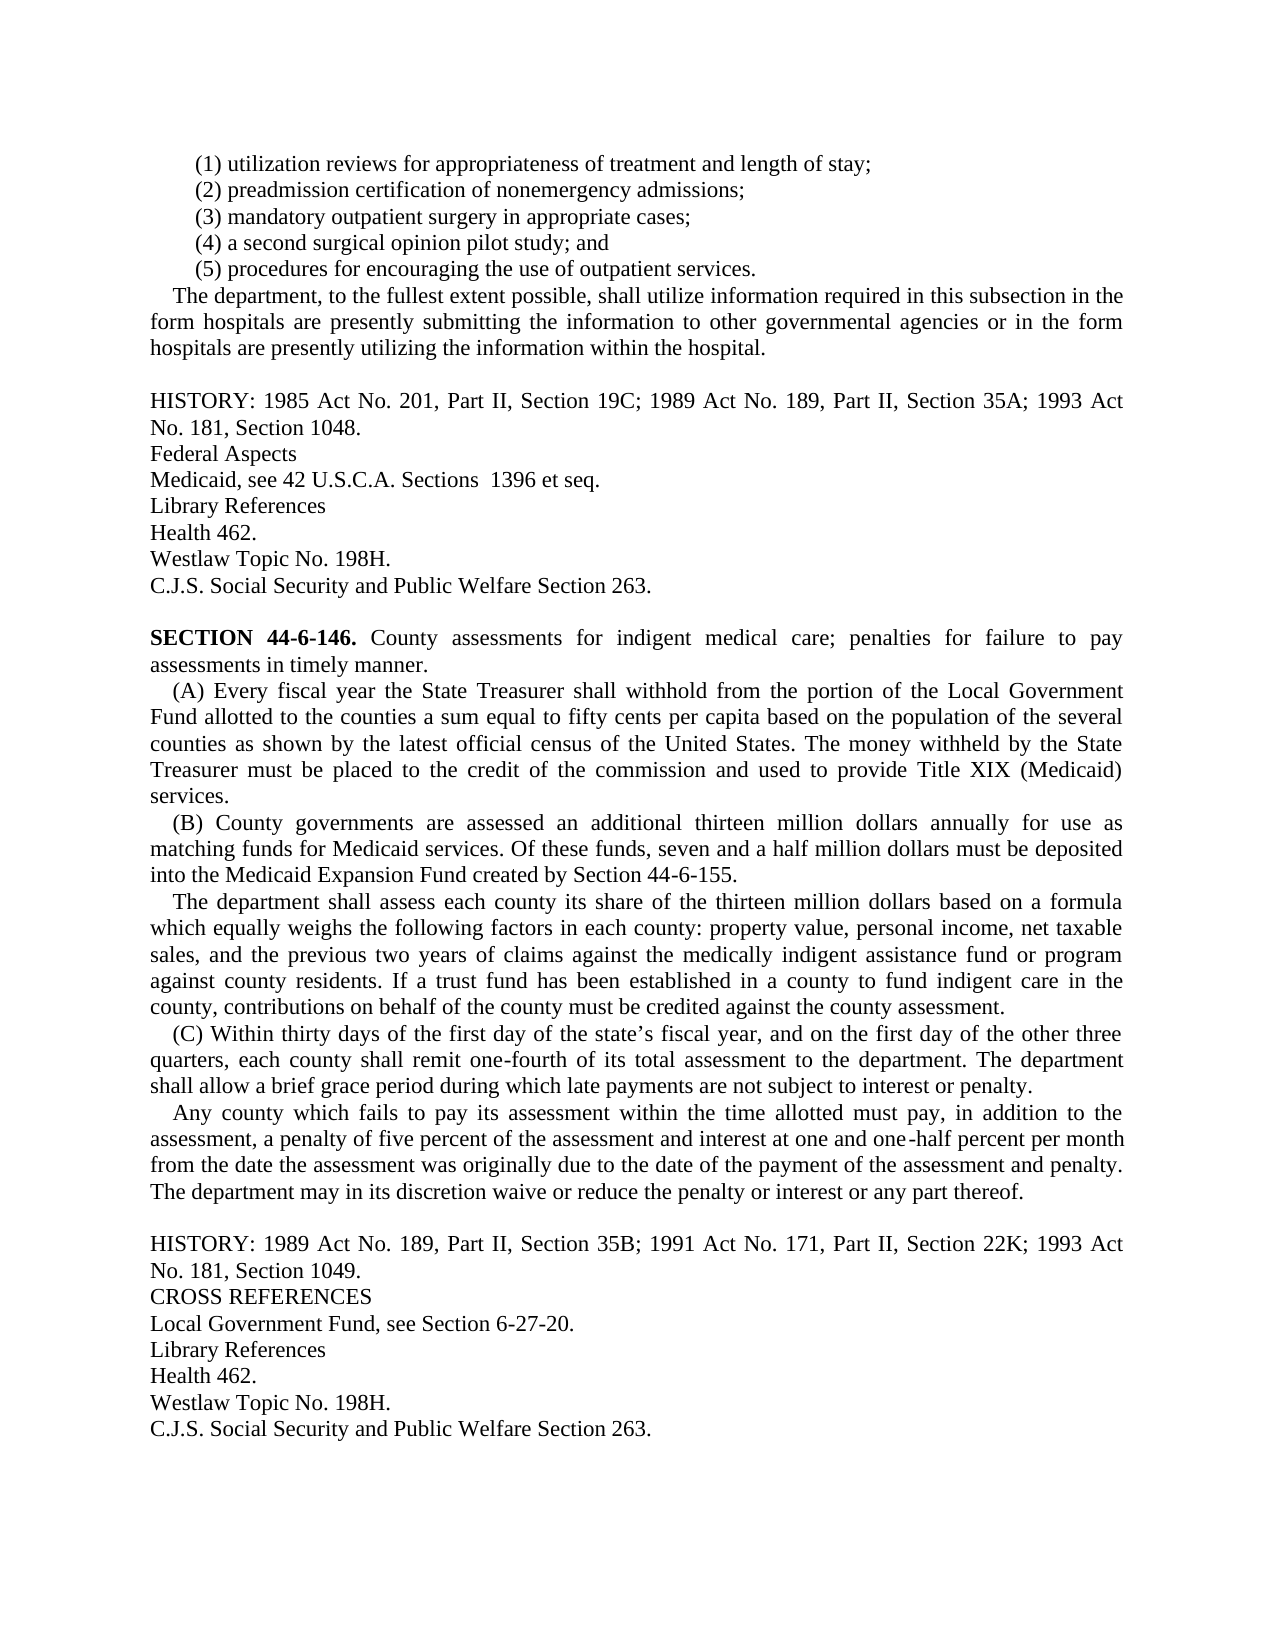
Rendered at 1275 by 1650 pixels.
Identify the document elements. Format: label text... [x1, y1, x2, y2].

text Any county which fails to pay its assessment within the time allotted must pay, in addition to the assessment, a penalty of five percent of the assessment and interest at one and one-half percent per month from the date the assessment was originally due to the date of the payment of the assessment and penalty. The department may in its discretion waive or reduce the penalty or interest or any part thereof. [150, 1099, 1125, 1204]
text Library References [150, 493, 1125, 519]
text (A) Every fiscal year the State Treasurer shall withhold from the portion of the Local Government Fund allotted to the counties a sum equal to fifty cents per capita based on the population of the several counties as shown by the latest official census of the United States. The money withheld by the State Treasurer must be placed to the credit of the commission and used to provide Title XIX (Medicaid) services. [150, 677, 1125, 809]
text Westlaw Topic No. 198H. [150, 545, 1125, 572]
text (2) preadmission certification of nonemergency admissions; [150, 176, 1125, 203]
text CROSS REFERENCES [150, 1283, 1125, 1309]
text (5) procedures for encouraging the use of outpatient services. [150, 255, 1125, 282]
text The department, to the fullest extent possible, shall utilize information required in this subsection in the form hospitals are presently submitting the information to other governmental agencies or in the form hospitals are presently utilizing the information within the hospital. [150, 282, 1125, 361]
text (C) Within thirty days of the first day of the state’s fiscal year, and on the first day of the other three quarters, each county shall remit one-fourth of its total assessment to the department. The department shall allow a brief grace period during which late payments are not subject to interest or penalty. [150, 1020, 1125, 1099]
text The department shall assess each county its share of the thirteen million dollars based on a formula which equally weighs the following factors in each county: property value, personal income, net taxable sales, and the previous two years of claims against the medically indigent assistance fund or program against county residents. If a trust fund has been established in a county to fund indigent care in the county, contributions on behalf of the county must be credited against the county assessment. [150, 888, 1125, 1020]
text Local Government Fund, see Section 6-27-20. [150, 1309, 1125, 1336]
text Westlaw Topic No. 198H. [150, 1389, 1125, 1415]
text C.J.S. Social Security and Public Welfare Section 263. [150, 572, 1125, 598]
text SECTION 44-6-146. County assessments for indigent medical care; penalties for failure to pay assessments in timely manner. [150, 624, 1125, 677]
text HISTORY: 1989 Act No. 189, Part II, Section 35B; 1991 Act No. 171, Part II, Section 22K; 1993 Act No. 181, Section 1049. [150, 1231, 1125, 1283]
text Health 462. [150, 519, 1125, 545]
text Medicaid, see 42 U.S.C.A. Sections 1396 et seq. [150, 466, 1125, 493]
text C.J.S. Social Security and Public Welfare Section 263. [150, 1415, 1125, 1441]
text (B) County governments are assessed an additional thirteen million dollars annually for use as matching funds for Medicaid services. Of these funds, seven and a half million dollars must be deposited into the Medicaid Expansion Fund created by Section 44-6-155. [150, 809, 1125, 888]
text Library References [150, 1336, 1125, 1362]
text (1) utilization reviews for appropriateness of treatment and length of stay; [150, 150, 1125, 176]
text HISTORY: 1985 Act No. 201, Part II, Section 19C; 1989 Act No. 189, Part II, Section 35A; 1993 Act No. 181, Section 1048. [150, 387, 1125, 440]
text (4) a second surgical opinion pilot study; and [150, 229, 1125, 255]
text Federal Aspects [150, 440, 1125, 466]
text Health 462. [150, 1362, 1125, 1389]
text (3) mandatory outpatient surgery in appropriate cases; [150, 203, 1125, 229]
